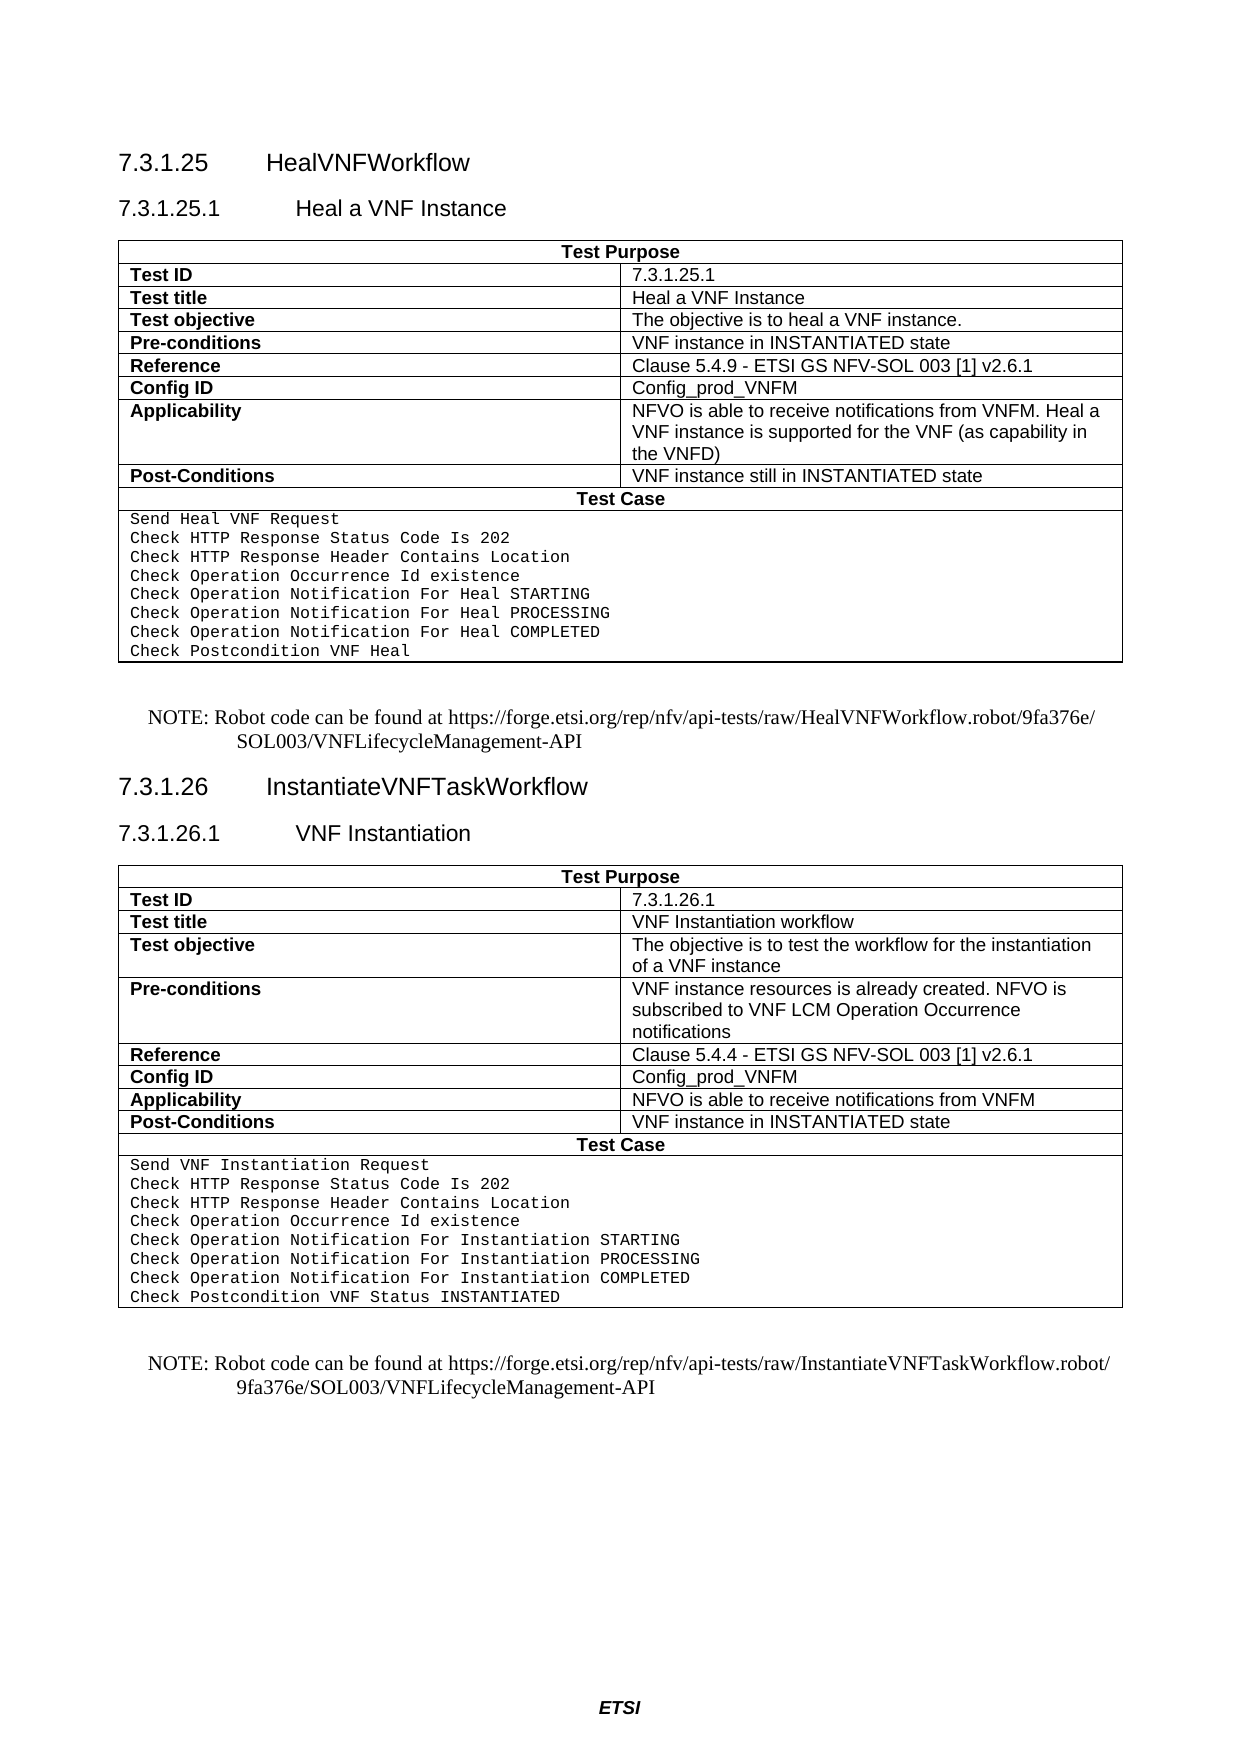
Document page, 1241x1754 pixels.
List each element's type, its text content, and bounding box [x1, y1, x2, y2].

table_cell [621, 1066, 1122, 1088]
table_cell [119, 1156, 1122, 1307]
subtitle 7.3.1.26.1 VNF Instantiation [118, 819, 1122, 846]
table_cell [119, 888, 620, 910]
subtitle 7.3.1.25.1 Heal a VNF Instance [118, 195, 1122, 222]
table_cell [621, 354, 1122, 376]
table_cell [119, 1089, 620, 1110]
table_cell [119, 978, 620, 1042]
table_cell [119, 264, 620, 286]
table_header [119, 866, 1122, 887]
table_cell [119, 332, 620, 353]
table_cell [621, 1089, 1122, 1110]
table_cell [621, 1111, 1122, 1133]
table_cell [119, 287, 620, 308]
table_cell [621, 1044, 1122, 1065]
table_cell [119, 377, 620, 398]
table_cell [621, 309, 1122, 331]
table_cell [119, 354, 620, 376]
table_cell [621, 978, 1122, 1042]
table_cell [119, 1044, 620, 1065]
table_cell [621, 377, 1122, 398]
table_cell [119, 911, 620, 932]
text NOTE: Robot code can be found at https://forge.etsi.org/rep/nfv/api-tests/raw/HealVNFWorkflow.robot/9fa376e/SOL003/VNFLifecycleManagement-API [148, 705, 1122, 753]
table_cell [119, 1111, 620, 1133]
subtitle 7.3.1.25 HealVNFWorkflow [118, 148, 1122, 176]
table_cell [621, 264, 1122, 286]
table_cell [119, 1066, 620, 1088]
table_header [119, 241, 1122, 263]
subtitle 7.3.1.26 InstantiateVNFTaskWorkflow [118, 772, 1122, 801]
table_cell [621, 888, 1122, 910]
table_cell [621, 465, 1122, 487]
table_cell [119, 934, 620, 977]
text NOTE: Robot code can be found at https://forge.etsi.org/rep/nfv/api-tests/raw/InstantiateVNFTaskWorkflow.robot/9fa376e/SOL003/VNFLifecycleManagement-API [148, 1351, 1122, 1399]
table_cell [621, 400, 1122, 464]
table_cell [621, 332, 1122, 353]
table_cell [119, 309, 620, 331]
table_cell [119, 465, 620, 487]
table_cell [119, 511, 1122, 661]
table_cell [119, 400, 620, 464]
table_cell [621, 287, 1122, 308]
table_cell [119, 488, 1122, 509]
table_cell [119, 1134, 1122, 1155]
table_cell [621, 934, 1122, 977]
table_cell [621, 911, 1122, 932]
